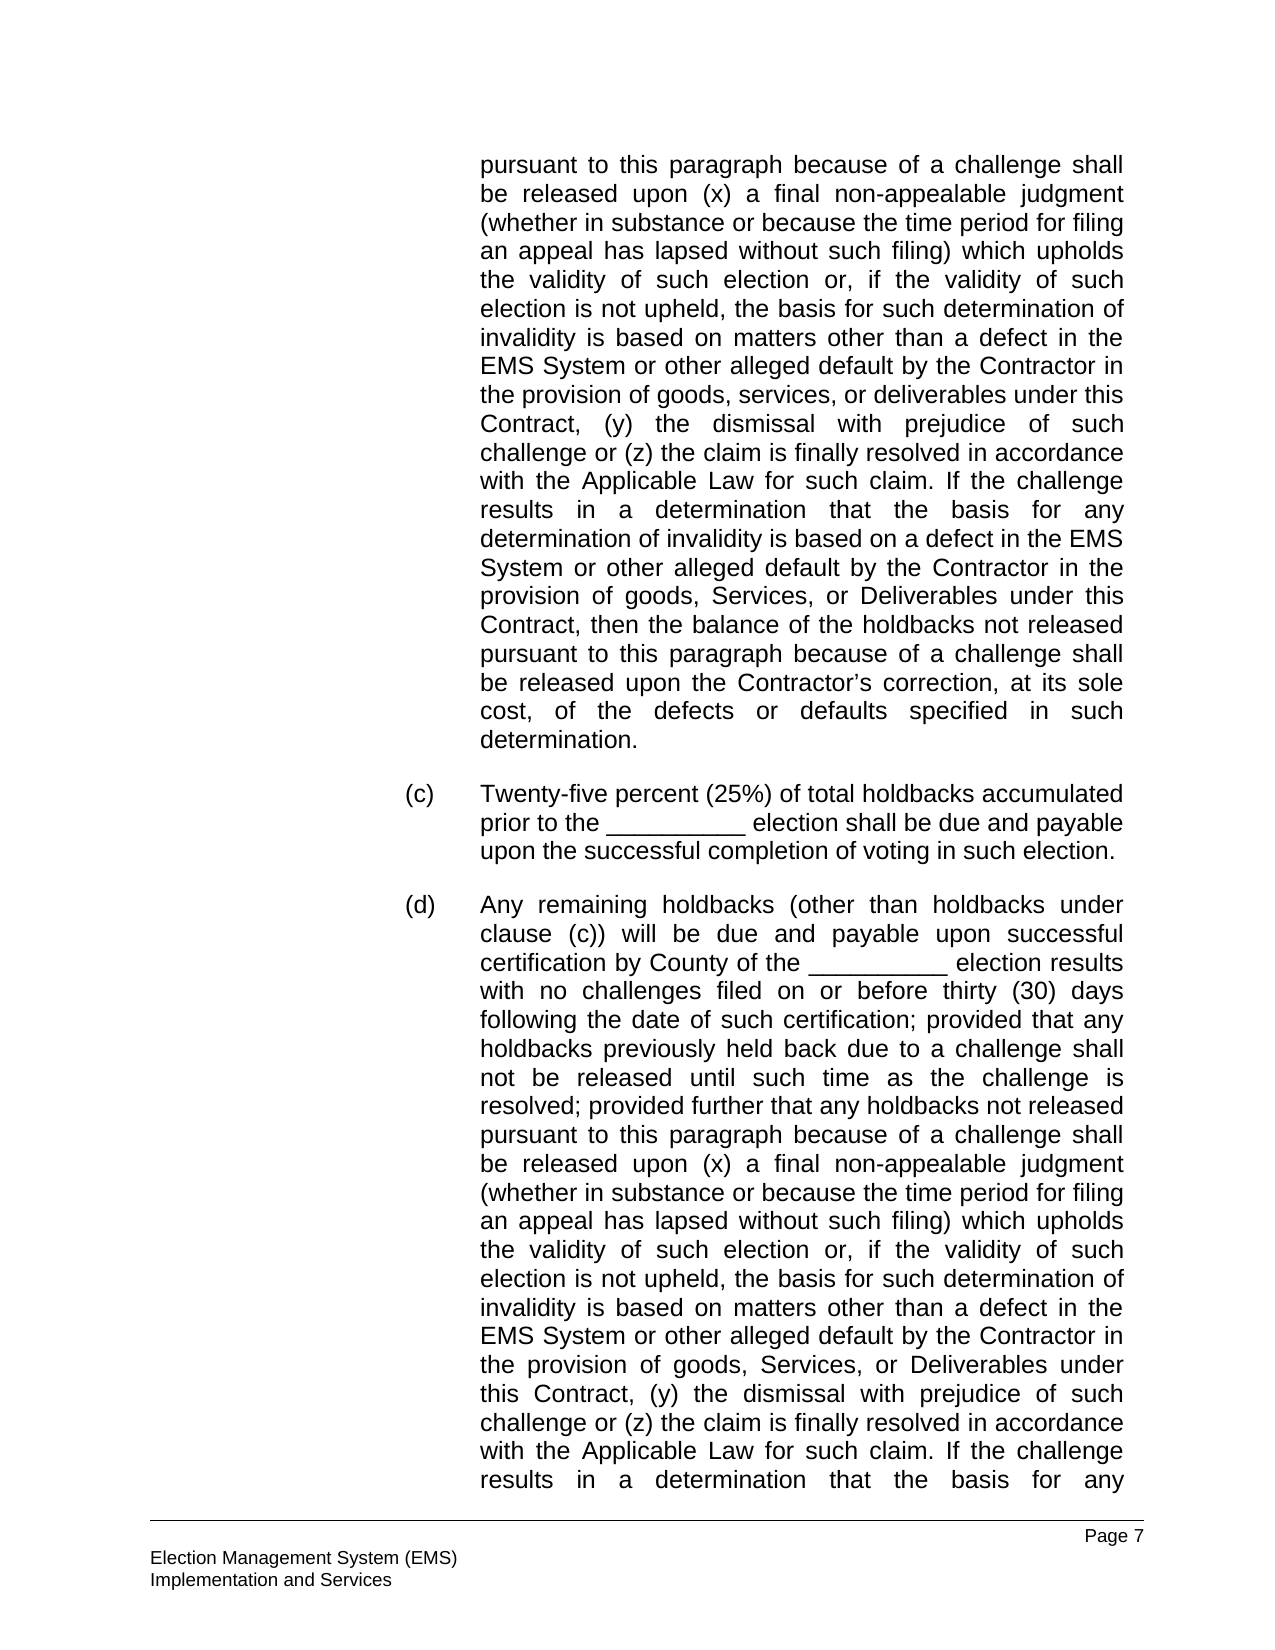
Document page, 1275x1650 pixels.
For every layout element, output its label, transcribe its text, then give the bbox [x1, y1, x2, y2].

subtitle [405, 150, 1125, 754]
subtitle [405, 890, 1125, 1494]
subtitle Twenty-five percent (25%) of total holdbacks accumulated prior to the __________ election shall be due and payable upon the successful completion of voting in such election. [405, 779, 1125, 865]
